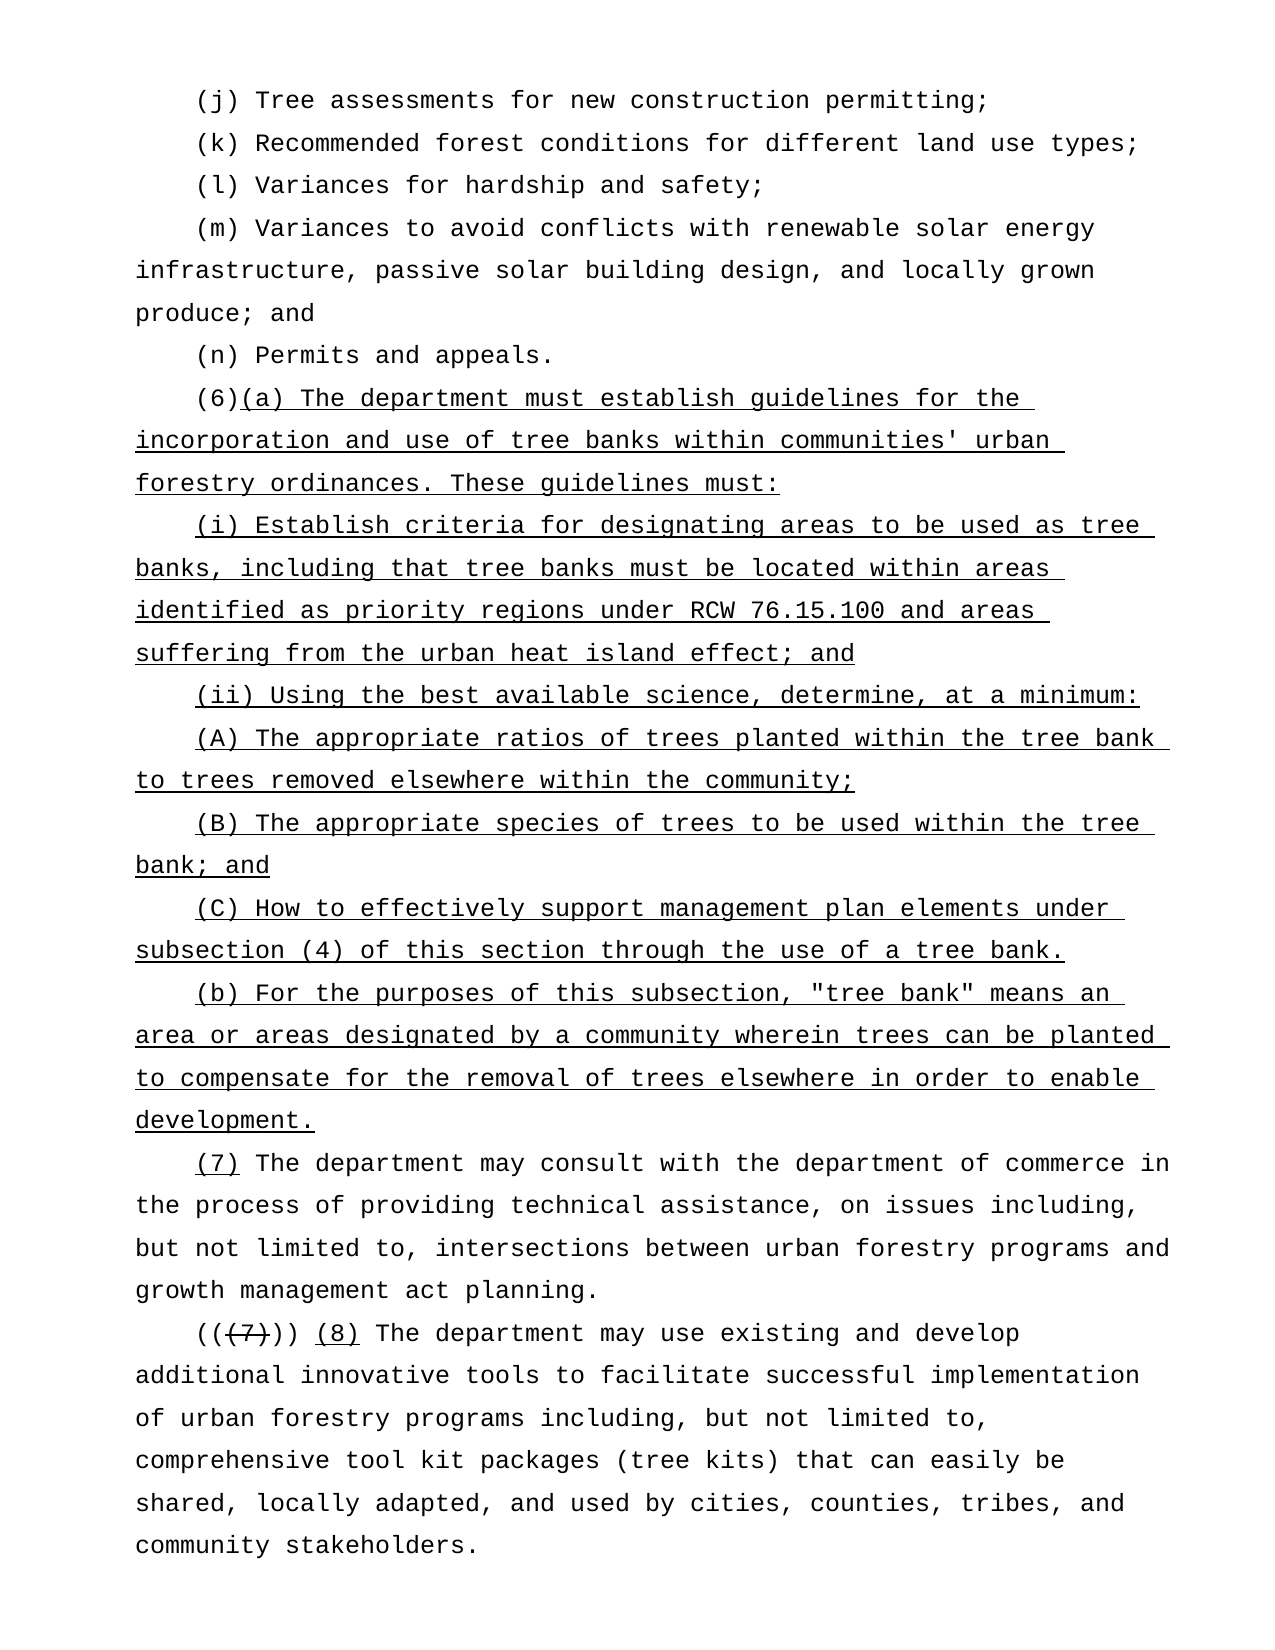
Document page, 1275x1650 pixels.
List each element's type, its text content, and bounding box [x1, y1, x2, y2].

text (b) For the purposes of this subsection, "tree bank" means an area or areas designated by a community wherein trees can be planted to compensate for the removal of trees elsewhere in order to enable development. [135, 967, 1170, 1046]
text (j) Tree assessments for new construction permitting; [135, 75, 1170, 117]
text (B) The appropriate species of trees to be used within the tree bank; and [135, 797, 1170, 882]
text (l) Variances for hardship and safety; [135, 160, 1170, 202]
text (7) The department may consult with the department of commerce in the process of providing technical assistance, on issues including, but not limited to, intersections between urban forestry programs and growth management act planning. [135, 1137, 1170, 1307]
text (A) The appropriate ratios of trees planted within the tree bank to trees removed elsewhere within the community; [135, 712, 1170, 797]
text (m) Variances to avoid conflicts with renewable solar energy infrastructure, passive solar building design, and locally grown produce; and [135, 202, 1170, 330]
text (n) Permits and appeals. [135, 330, 1170, 372]
text (6)(a) The department must establish guidelines for the incorporation and use of tree banks within communities' urban forestry ordinances. These guidelines must: [135, 372, 1170, 500]
text (i) Establish criteria for designating areas to be used as tree banks, including that tree banks must be located within areas identified as priority regions under RCW 76.15.100 and areas suffering from the urban heat island effect; and [135, 500, 1170, 670]
text (C) How to effectively support management plan elements under subsection (4) of this section through the use of a tree bank. [135, 882, 1170, 967]
text (((7))) (8) The department may use existing and develop additional innovative tools to facilitate successful implementation of urban forestry programs including, but not limited to, comprehensive tool kit packages (tree kits) that can easily be shared, locally adapted, and used by cities, counties, tribes, and community stakeholders. [135, 1307, 1170, 1562]
text (ii) Using the best available science, determine, at a minimum: [135, 670, 1170, 712]
text (k) Recommended forest conditions for different land use types; [135, 117, 1170, 160]
text (b) For the purposes of this subsection, "tree bank" means an area or areas designated by a community wherein trees can be planted to compensate for the removal of trees elsewhere in order to enable development. [135, 1048, 1170, 1137]
